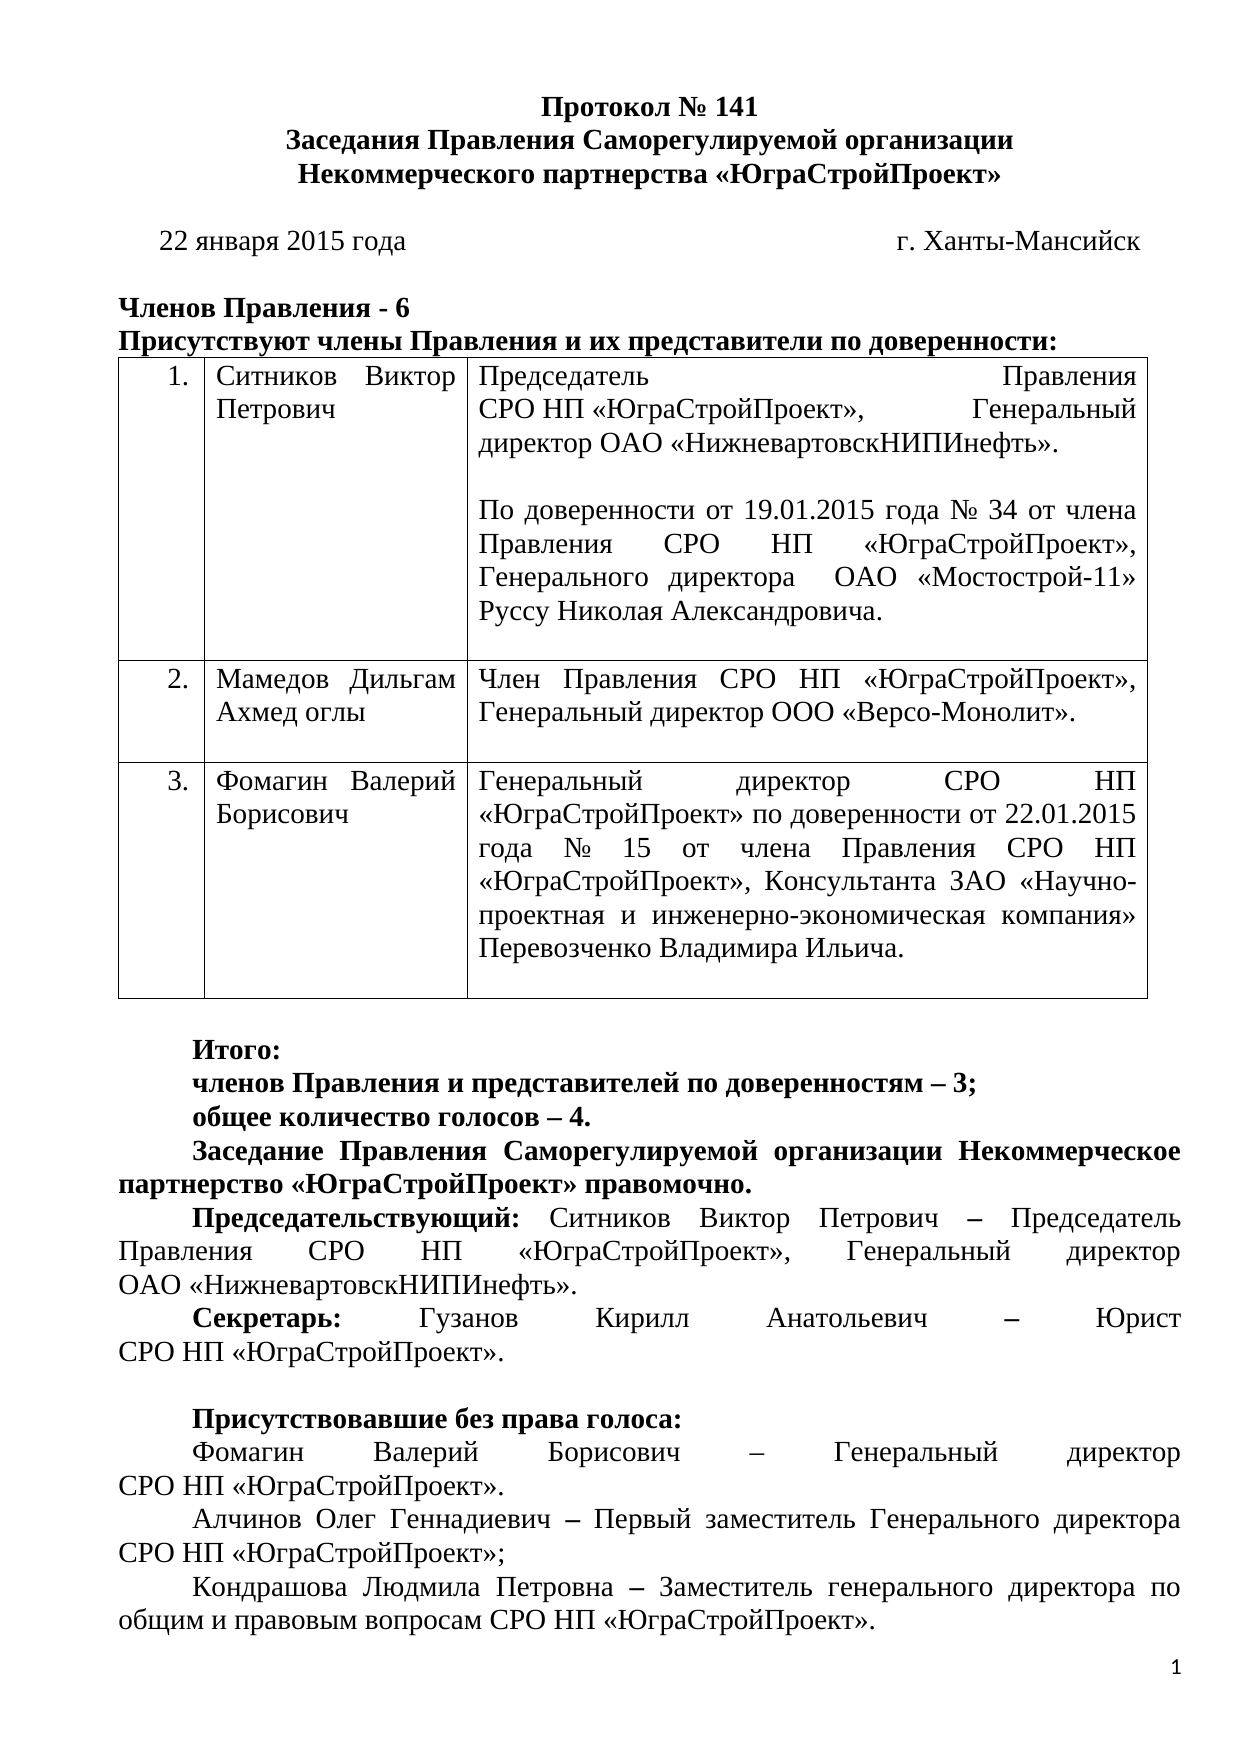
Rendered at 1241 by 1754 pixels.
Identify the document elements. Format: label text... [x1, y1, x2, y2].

text Председательствующий: Ситников Виктор Петрович – Председатель Правления СРО НП «ЮграСтройПроект», Генеральный директор ОАО «НижневартовскНИПИнефть». [118, 1200, 1181, 1300]
text общее количество голосов – 4. [192, 1099, 1181, 1133]
text Присутствуют члены Правления и их представители по доверенности: [118, 323, 1181, 357]
text Заседание Правления Саморегулируемой организации Некоммерческое партнерство «ЮграСтройПроект» правомочно. [118, 1133, 1181, 1200]
text Алчинов Олег Геннадиевич – Первый заместитель Генерального директора СРО НП «ЮграСтройПроект»; [118, 1502, 1181, 1569]
text Фомагин Валерий Борисович – Генеральный директор СРО НП «ЮграСтройПроект». [118, 1434, 1181, 1502]
text членов Правления и представителей по доверенностям – 3; [118, 1066, 1181, 1099]
table_cell Член Правления СРО НП «ЮграСтройПроект», Генеральный директор ООО «Версо-Монолит». [468, 661, 1147, 762]
text Заседания Правления Саморегулируемой организации [118, 122, 1181, 156]
text Кондрашова Людмила Петровна – Заместитель генерального директора по общим и правовым вопросам СРО НП «ЮграСтройПроект». [118, 1569, 1181, 1636]
text Протокол № 141 [118, 89, 1181, 122]
text Членов Правления - 6 [118, 290, 1181, 323]
table_header Председатель Правления СРО НП «ЮграСтройПроект», Генеральный директор ОАО «НижневартовскНИПИнефть». По доверенности от 19.01.2015 года № 34 от члена Правления СРО НП «ЮграСтройПроект», Генерального директора ОАО «Мостострой-11» Руссу Николая Александровича. [468, 358, 1147, 660]
table_cell Генеральный директор СРО НП «ЮграСтройПроект» по доверенности от 22.01.2015 года № 15 от члена Правления СРО НП «ЮграСтройПроект», Консультанта ЗАО «Научно-проектная и инженерно-экономическая компания» Перевозченко Владимира Ильича. [468, 763, 1147, 997]
table_cell [119, 661, 204, 762]
text Присутствовавшие без права голоса: [118, 1401, 1181, 1434]
text Секретарь: Гузанов Кирилл Анатольевич – Юрист СРО НП «ЮграСтройПроект». [118, 1300, 1181, 1367]
table_header [119, 358, 204, 660]
table_header Ситников Виктор Петрович [205, 358, 467, 660]
table_cell [119, 763, 204, 997]
text Итого: [118, 1032, 1181, 1066]
text 22 января 2015 года г. Ханты-Мансийск [118, 223, 1181, 256]
table_cell Мамедов Дильгам Ахмед оглы [205, 661, 467, 762]
text Некоммерческого партнерства «ЮграСтройПроект» [118, 156, 1181, 189]
table_cell Фомагин Валерий Борисович [205, 763, 467, 997]
